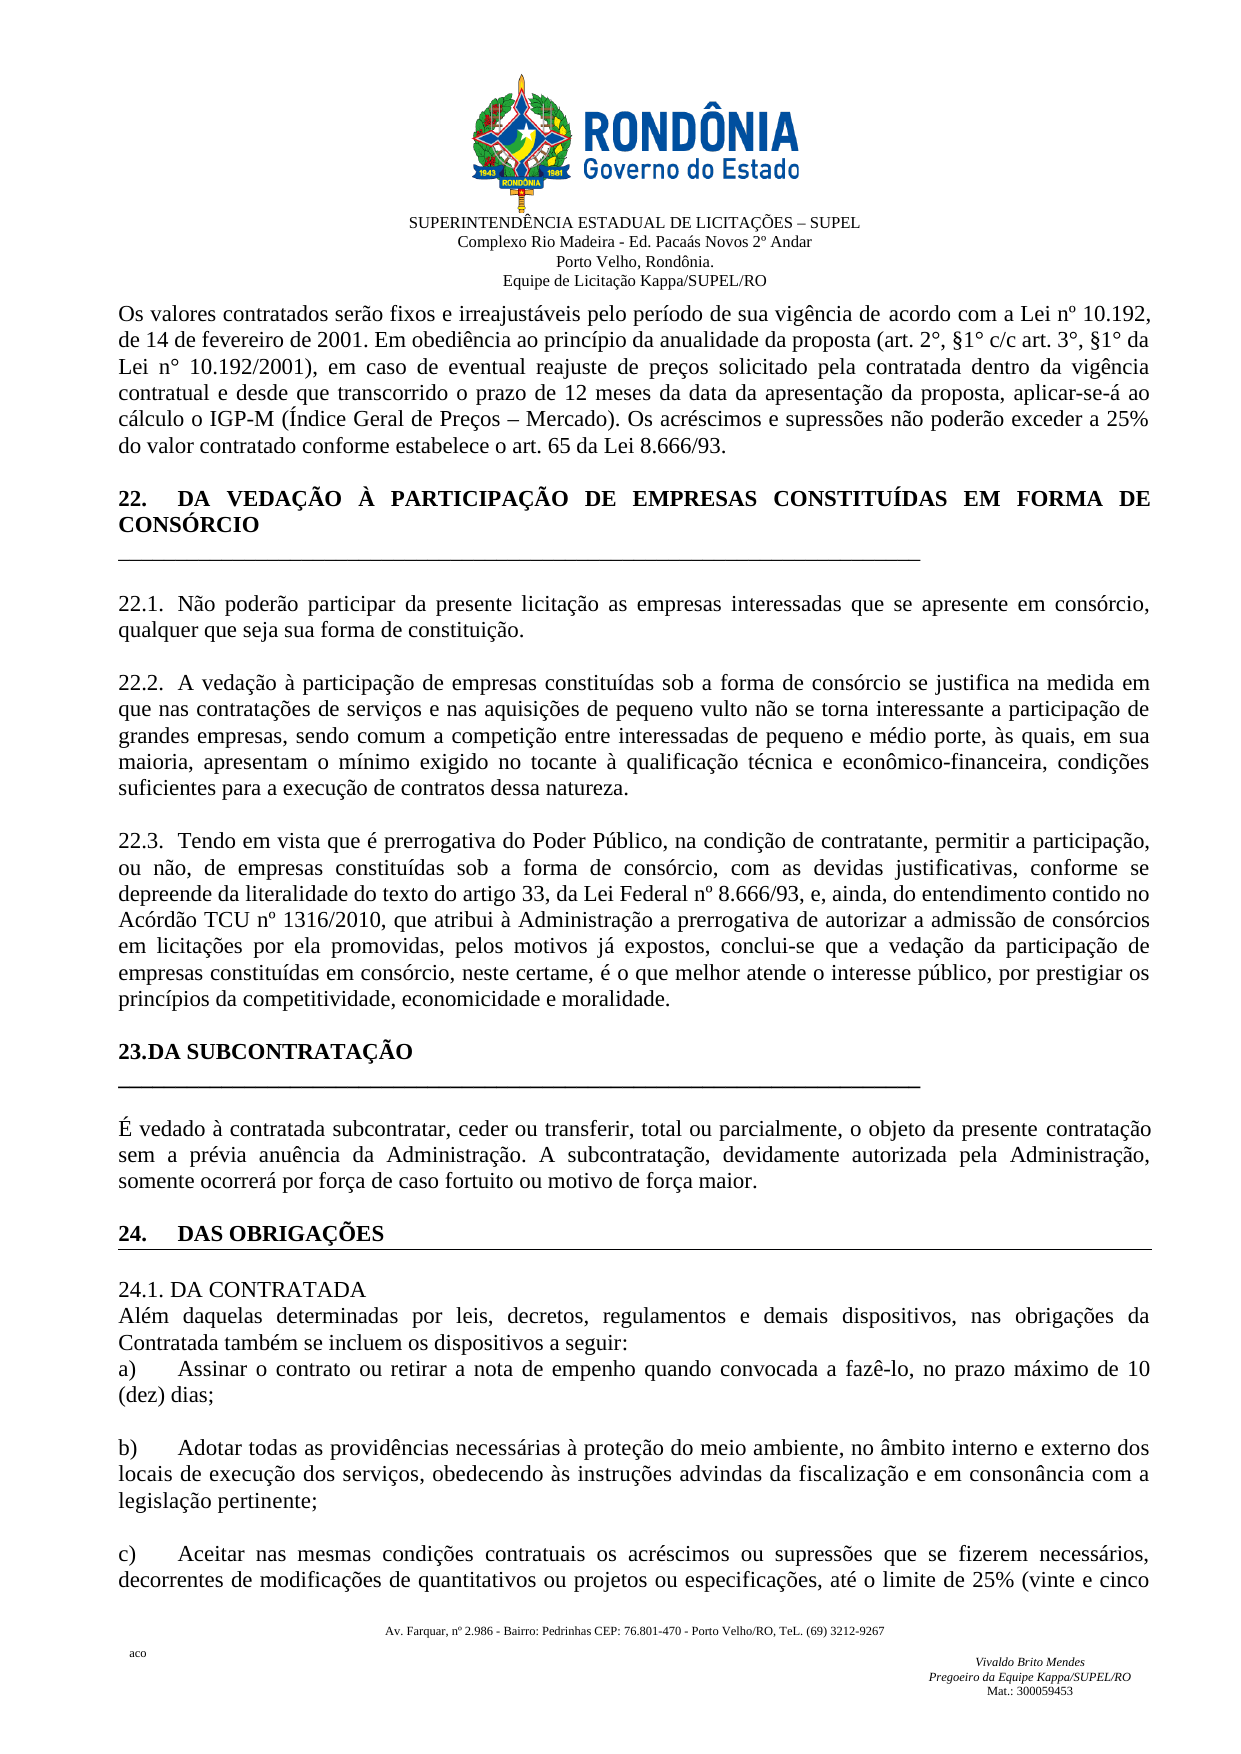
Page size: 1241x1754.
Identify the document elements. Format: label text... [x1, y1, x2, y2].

list Assinar o contrato ou retirar a nota de empenho quando convocada a fazê-lo, no prazo máximo de 10 (dez) dias; [118, 1355, 1152, 1408]
text 22. DA VEDAÇÃO À PARTICIPAÇÃO DE EMPRESAS CONSTITUÍDAS EM FORMA DE CONSÓRCIO [118, 484, 1152, 537]
list 23. DA SUBCONTRATAÇÃO [118, 1038, 1152, 1064]
list ______________________________________________________________________ [118, 1064, 1152, 1091]
text Os valores contratados serão fixos e irreajustáveis pelo período de sua vigência de acordo com a Lei nº 10.192, de 14 de fevereiro de 2001. Em obediência ao princípio da anualidade da proposta (art. 2°, §1° c/c art. 3°, §1° da Lei n° 10.192/2001), em caso de eventual reajuste de preços solicitado pela contratada dentro da vigência contratual e desde que transcorrido o prazo de 12 meses da data da apresentação da proposta, aplicar-se-á ao cálculo o IGP-M (Índice Geral de Preços – Mercado). Os acréscimos e supressões não poderão exceder a 25% do valor contratado conforme estabelece o art. 65 da Lei 8.666/93. [118, 300, 1152, 458]
text 22.3. Tendo em vista que é prerrogativa do Poder Público, na condição de contratante, permitir a participação, ou não, de empresas constituídas sob a forma de consórcio, com as devidas justificativas, conforme se depreende da literalidade do texto do artigo 33, da Lei Federal nº 8.666/93, e, ainda, do entendimento contido no Acórdão TCU nº 1316/2010, que atribui à Administração a prerrogativa de autorizar a admissão de consórcios em licitações por ela promovidas, pelos motivos já expostos, conclui-se que a vedação da participação de empresas constituídas em consórcio, neste certame, é o que melhor atende o interesse público, por prestigiar os princípios da competitividade, economicidade e moralidade. [118, 827, 1152, 1012]
text Além daquelas determinadas por leis, decretos, regulamentos e demais dispositivos, nas obrigações da Contratada também se incluem os dispositivos a seguir: [118, 1302, 1152, 1355]
picture [471, 73, 799, 213]
text 22.1. Não poderão participar da presente licitação as empresas interessadas que se apresente em consórcio, qualquer que seja sua forma de constituição. [118, 590, 1152, 643]
text 22.2. A vedação à participação de empresas constituídas sob a forma de consórcio se justifica na medida em que nas contratações de serviços e nas aquisições de pequeno vulto não se torna interessante a participação de grandes empresas, sendo comum a competição entre interessadas de pequeno e médio porte, às quais, em sua maioria, apresentam o mínimo exigido no tocante à qualificação técnica e econômico-financeira, condições suficientes para a execução de contratos dessa natureza. [118, 669, 1152, 801]
text É vedado à contratada subcontratar, ceder ou transferir, total ou parcialmente, o objeto da presente contratação sem a prévia anuência da Administração. A subcontratação, devidamente autorizada pela Administração, somente ocorrerá por força de caso fortuito ou motivo de força maior. [118, 1115, 1152, 1194]
text 24.1. DA CONTRATADA [118, 1276, 1152, 1302]
text ______________________________________________________________________ [118, 537, 1152, 564]
text 24. DAS OBRIGAÇÕES [118, 1220, 1152, 1249]
list Adotar todas as providências necessárias à proteção do meio ambiente, no âmbito interno e externo dos locais de execução dos serviços, obedecendo às instruções advindas da fiscalização e em consonância com a legislação pertinente; [118, 1434, 1152, 1513]
